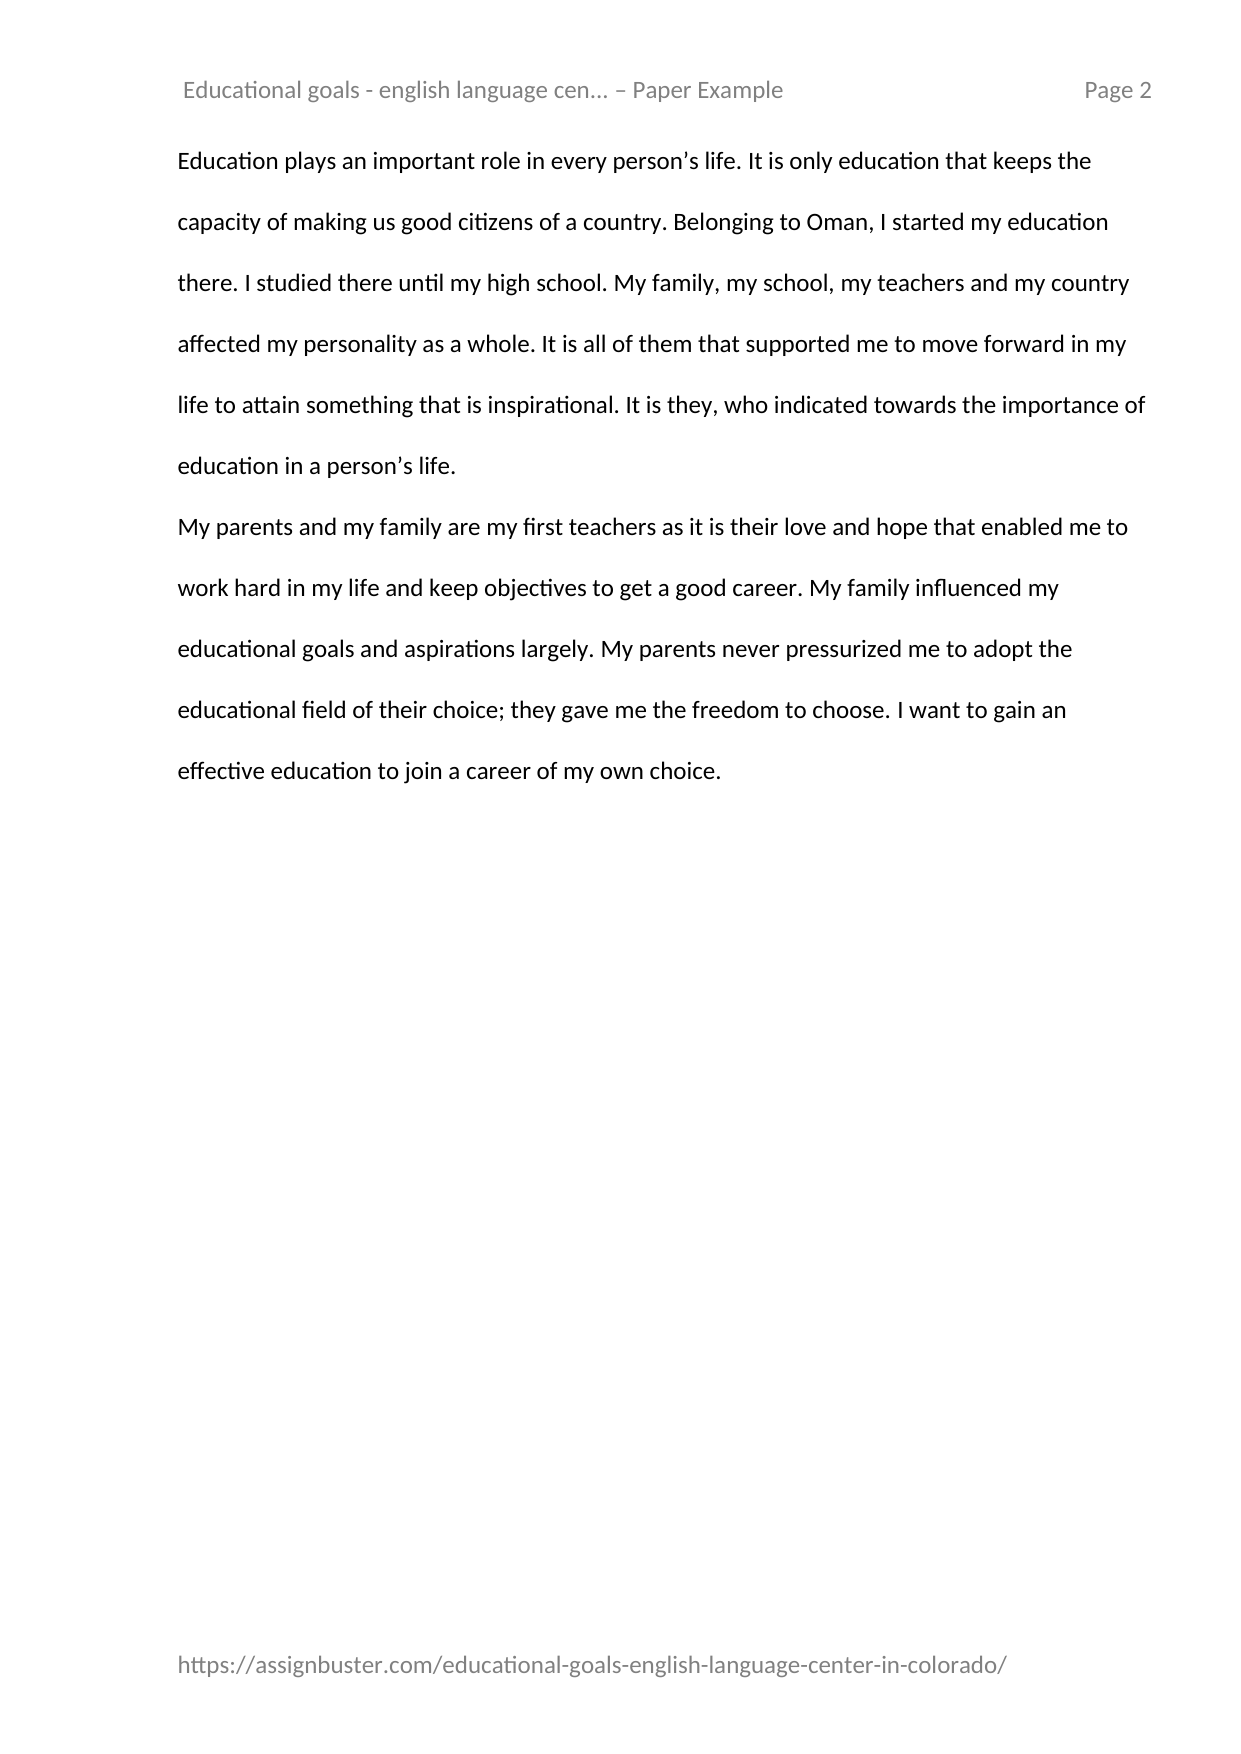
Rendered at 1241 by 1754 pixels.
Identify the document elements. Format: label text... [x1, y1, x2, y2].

text Education plays an important role in every person’s life. It is only education that keeps the capacity of making us good citizens of a country. Belonging to Oman, I started my education there. I studied there until my high school. My family, my school, my teachers and my country affected my personality as a whole. It is all of them that supported me to move forward in my life to attain something that is inspirational. It is they, who indicated towards the importance of education in a person’s life. My parents and my family are my first teachers as it is their love and hope that enabled me to work hard in my life and keep objectives to get a good career. My family influenced my educational goals and aspirations largely. My parents never pressurized me to adopt the educational field of their choice; they gave me the freedom to choose. I want to gain an effective education to join a career of my own choice. [177, 145, 1152, 786]
